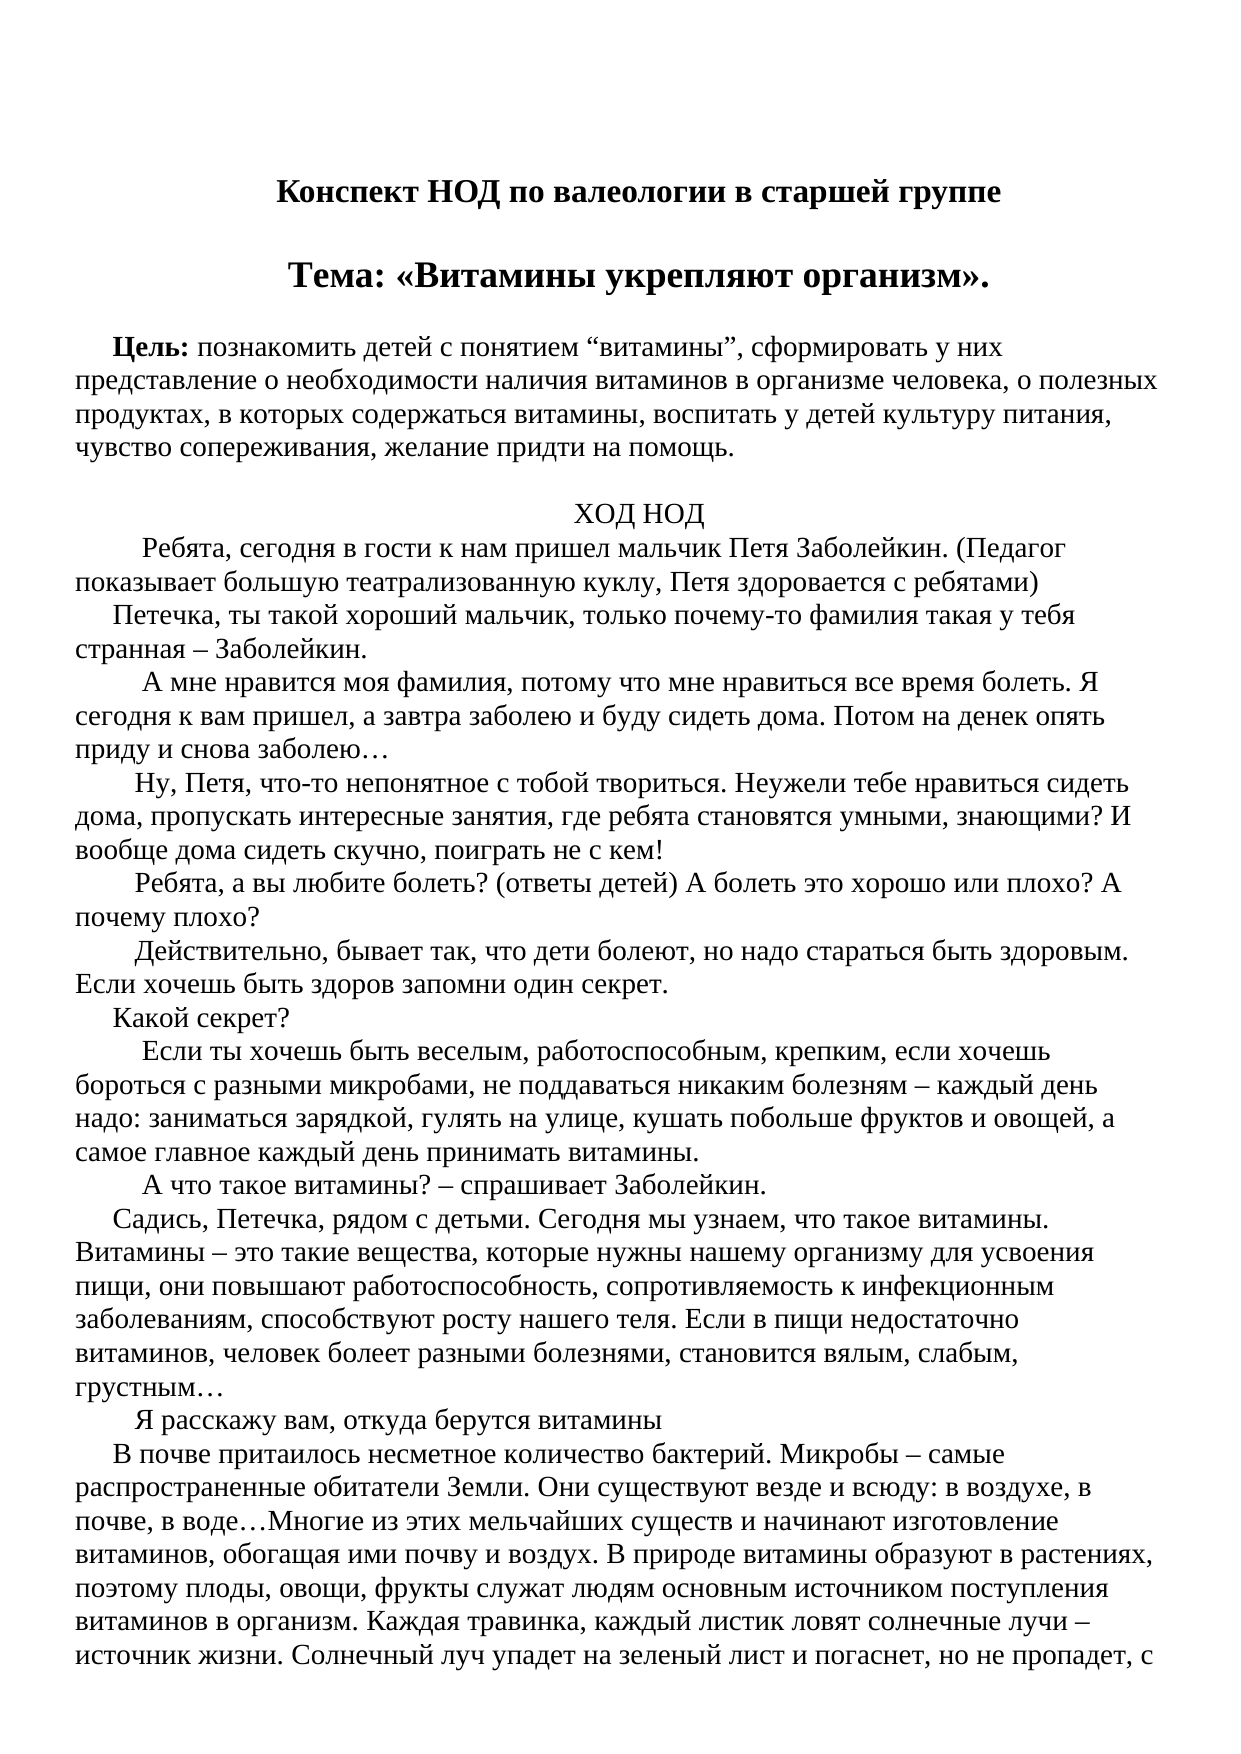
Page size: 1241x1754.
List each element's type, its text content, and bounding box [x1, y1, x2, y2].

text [75, 1436, 1165, 1671]
text А мне нравится моя фамилия, потому что мне нравиться все время болеть. Я сегодня к вам пришел, а завтра заболею и буду сидеть дома. Потом на денек опять приду и снова заболею… [75, 664, 1165, 765]
text Ребята, а вы любите болеть? (ответы детей) А болеть это хорошо или плохо? А почему плохо? [75, 866, 1165, 933]
text ХОД НОД [75, 497, 1165, 530]
text А что такое витамины? – спрашивает Заболейкин. [75, 1167, 1165, 1201]
text Действительно, бывает так, что дети болеют, но надо стараться быть здоровым. Если хочешь быть здоров запомни один секрет. [75, 933, 1165, 1000]
text Садись, Петечка, рядом с детьми. Сегодня мы узнаем, что такое витамины. Витамины – это такие вещества, которые нужны нашему организму для усвоения пищи, они повышают работоспособность, сопротивляемость к инфекционным заболеваниям, способствуют росту нашего теля. Если в пищи недостаточно витаминов, человек болеет разными болезнями, становится вялым, слабым, грустным… [75, 1201, 1165, 1402]
text Цель: познакомить детей с понятием “витамины”, сформировать у них представление о необходимости наличия витаминов в организме человека, о полезных продуктах, в которых содержаться витамины, воспитать у детей культуру питания, чувство сопереживания, желание придти на помощь. [75, 329, 1165, 463]
text Конспект НОД по валеологии в старшей группе [75, 171, 1165, 209]
text Ну, Петя, что-то непонятное с тобой твориться. Неужели тебе нравиться сидеть дома, пропускать интересные занятия, где ребята становятся умными, знающими? И вообще дома сидеть скучно, поиграть не с кем! [75, 765, 1165, 866]
text Тема: «Витамины укрепляют организм». [75, 252, 1165, 295]
text Петечка, ты такой хороший мальчик, только почему-то фамилия такая у тебя странная – Заболейкин. [75, 597, 1165, 664]
text Я расскажу вам, откуда берутся витамины [75, 1402, 1165, 1436]
text Ребята, сегодня в гости к нам пришел мальчик Петя Заболейкин. (Педагог показывает большую театрализованную куклу, Петя здоровается с ребятами) [75, 530, 1165, 597]
text Какой секрет? [75, 1000, 1165, 1033]
text Если ты хочешь быть веселым, работоспособным, крепким, если хочешь бороться с разными микробами, не поддаваться никаким болезням – каждый день надо: заниматься зарядкой, гулять на улице, кушать побольше фруктов и овощей, а самое главное каждый день принимать витамины. [75, 1033, 1165, 1167]
